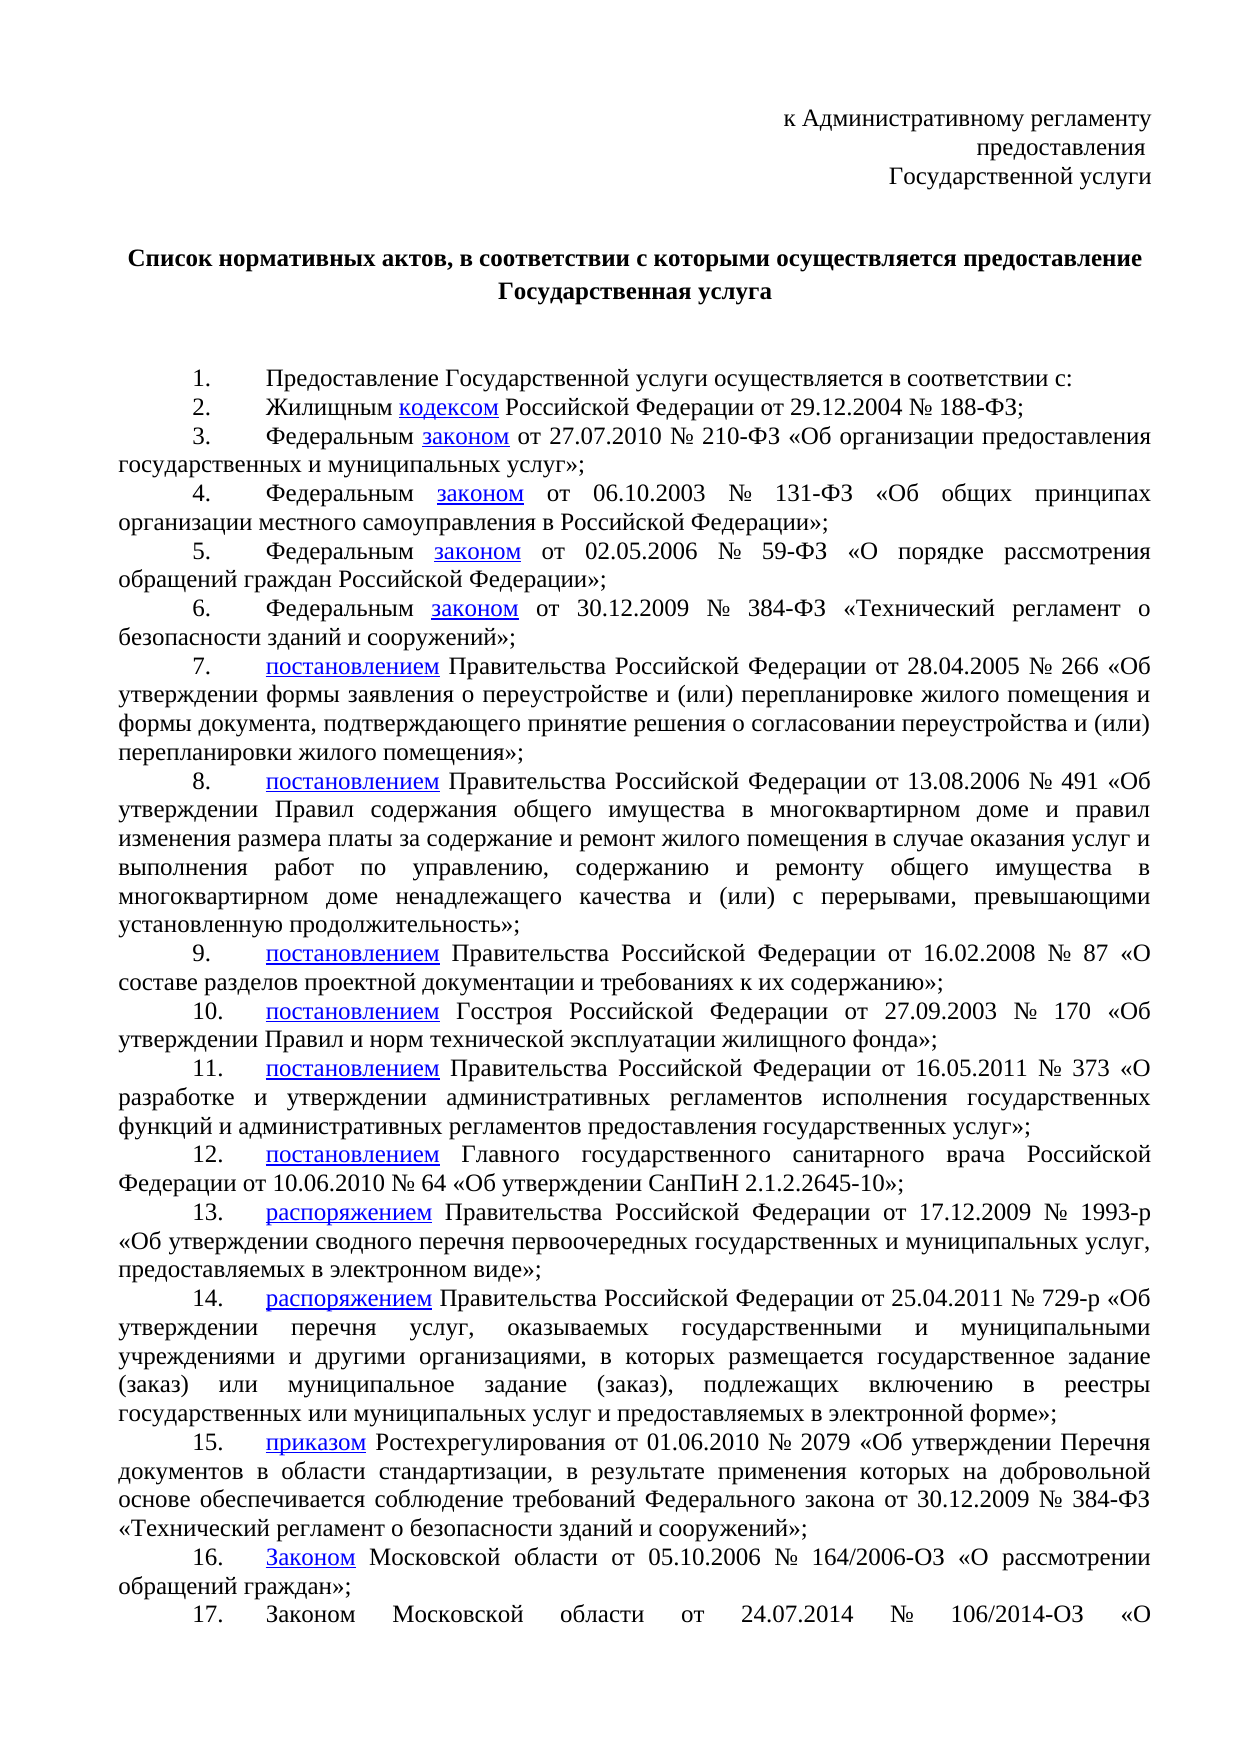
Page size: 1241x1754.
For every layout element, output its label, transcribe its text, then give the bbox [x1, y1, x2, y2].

list Федеральным законом от 27.07.2010 № 210-ФЗ «Об организации предоставления государственных и муниципальных услуг»; [118, 421, 1152, 478]
list Жилищным кодексом Российской Федерации от 29.12.2004 № 188-ФЗ; [118, 392, 1152, 421]
list Федеральным законом от 30.12.2009 № 384-ФЗ «Технический регламент о безопасности зданий и сооружений»; [118, 593, 1152, 651]
list постановлением Правительства Российской Федерации от 16.05.2011 № 373 «О разработке и утверждении административных регламентов исполнения государственных функций и административных регламентов предоставления государственных услуг»; [118, 1053, 1152, 1139]
list распоряжением Правительства Российской Федерации от 25.04.2011 № 729-р «Об утверждении перечня услуг, оказываемых государственными и муниципальными учреждениями и другими организациями, в которых размещается государственное задание (заказ) или муниципальное задание (заказ), подлежащих включению в реестры государственных или муниципальных услуг и предоставляемых в электронной форме»; [118, 1283, 1152, 1427]
list постановлением Правительства Российской Федерации от 28.04.2005 № 266 «Об утверждении формы заявления о переустройстве и (или) перепланировке жилого помещения и формы документа, подтверждающего принятие решения о согласовании переустройства и (или) перепланировки жилого помещения»; [118, 651, 1152, 766]
list приказом Ростехрегулирования от 01.06.2010 № 2079 «Об утверждении Перечня документов в области стандартизации, в результате применения которых на добровольной основе обеспечивается соблюдение требований Федерального закона от 30.12.2009 № 384-ФЗ «Технический регламент о безопасности зданий и сооружений»; [118, 1427, 1152, 1542]
list постановлением Главного государственного санитарного врача Российской Федерации от 10.06.2010 № 64 «Об утверждении СанПиН 2.1.2.2645-10»; [118, 1139, 1152, 1197]
text Список нормативных актов, в соответствии с которыми осуществляется предоставление Государственная услуга [118, 243, 1152, 305]
list постановлением Госстроя Российской Федерации от 27.09.2003 № 170 «Об утверждении Правил и норм технической эксплуатации жилищного фонда»; [118, 996, 1152, 1053]
text к Административному регламенту предоставления Государственной услуги [118, 103, 1152, 190]
list Предоставление Государственной услуги осуществляется в соответствии с: [118, 363, 1152, 392]
list Федеральным законом от 06.10.2003 № 131-ФЗ «Об общих принципах организации местного самоуправления в Российской Федерации»; [118, 478, 1152, 536]
list постановлением Правительства Российской Федерации от 13.08.2006 № 491 «Об утверждении Правил содержания общего имущества в многоквартирном доме и правил изменения размера платы за содержание и ремонт жилого помещения в случае оказания услуг и выполнения работ по управлению, содержанию и ремонту общего имущества в многоквартирном доме ненадлежащего качества и (или) с перерывами, превышающими установленную продолжительность»; [118, 766, 1152, 938]
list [118, 1599, 1152, 1628]
list распоряжением Правительства Российской Федерации от 17.12.2009 № 1993-р «Об утверждении сводного перечня первоочередных государственных и муниципальных услуг, предоставляемых в электронном виде»; [118, 1197, 1152, 1283]
list Федеральным законом от 02.05.2006 № 59-ФЗ «О порядке рассмотрения обращений граждан Российской Федерации»; [118, 536, 1152, 593]
list постановлением Правительства Российской Федерации от 16.02.2008 № 87 «О составе разделов проектной документации и требованиях к их содержанию»; [118, 938, 1152, 996]
list Законом Московской области от 05.10.2006 № 164/2006-ОЗ «О рассмотрении обращений граждан»; [118, 1542, 1152, 1599]
